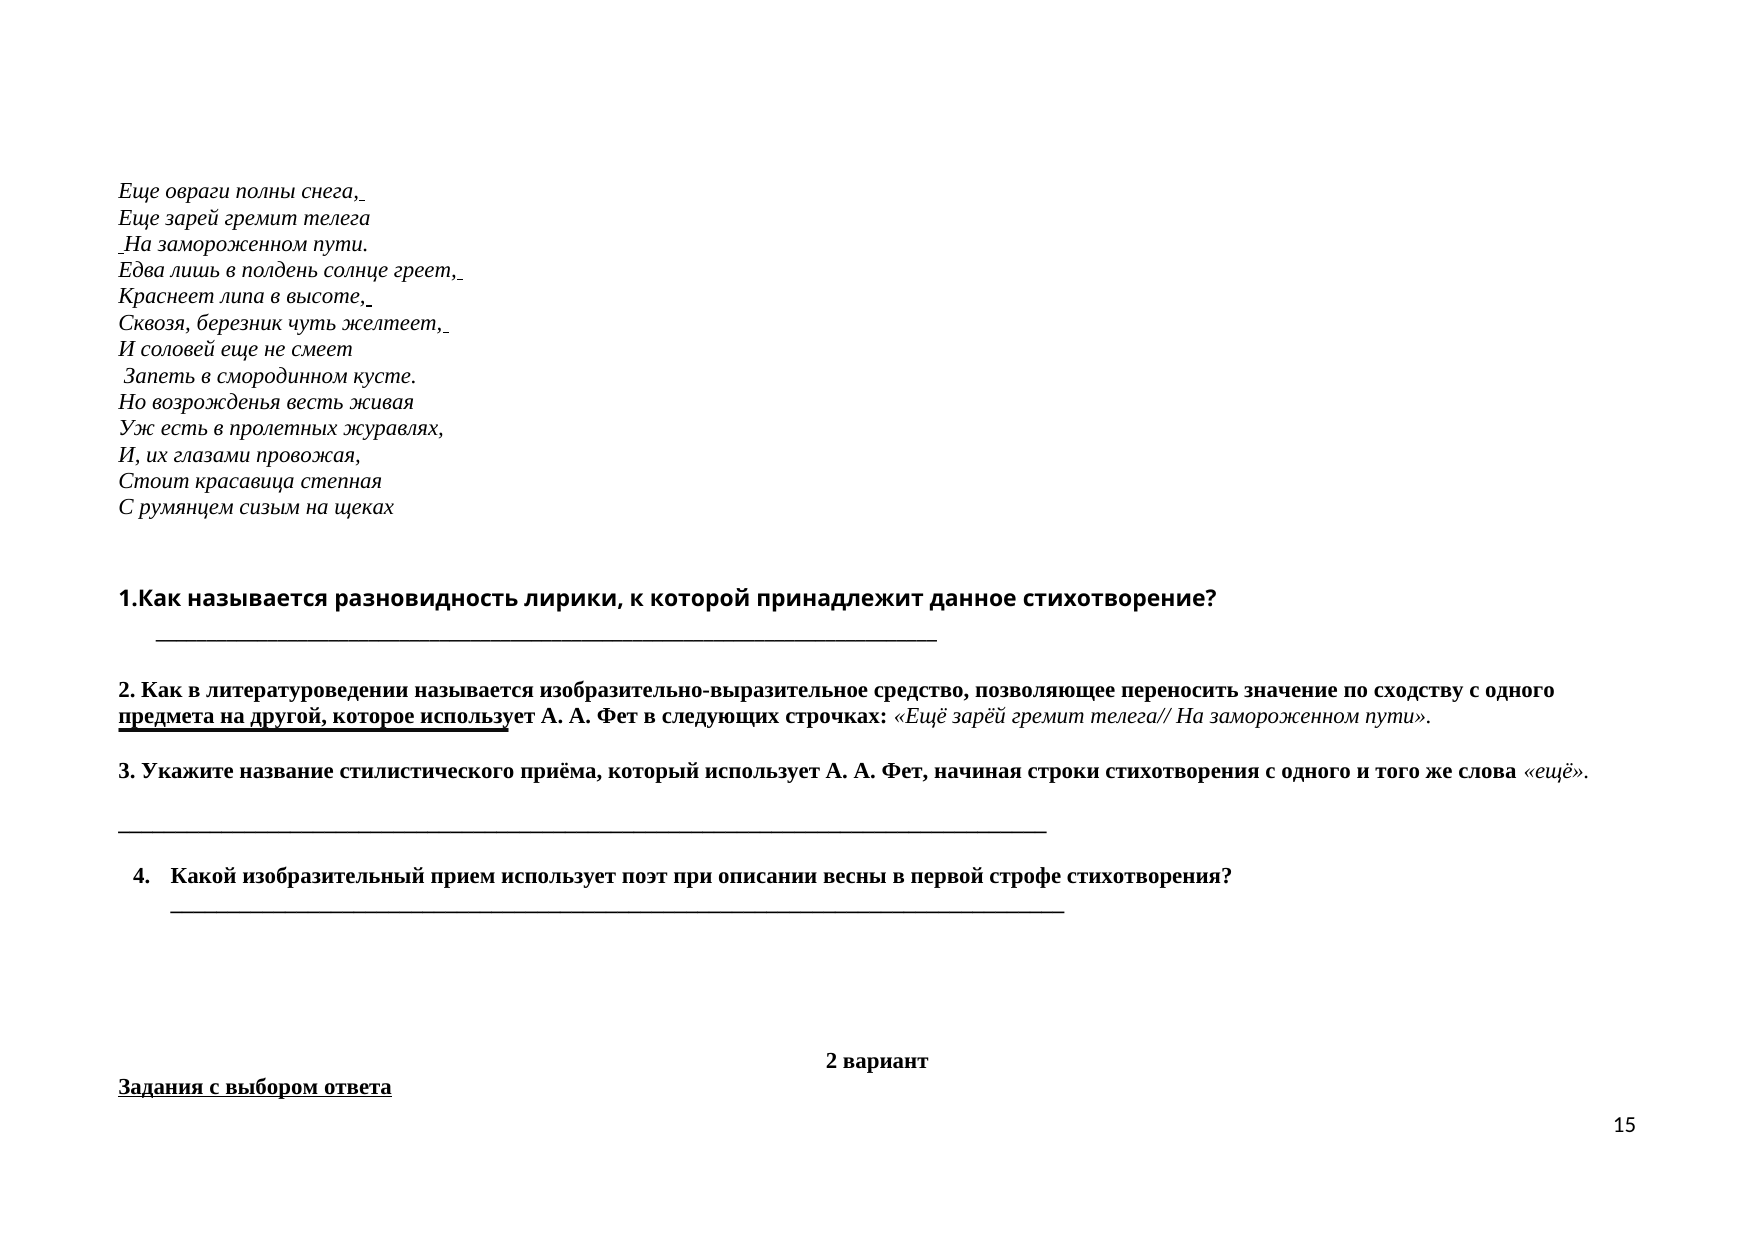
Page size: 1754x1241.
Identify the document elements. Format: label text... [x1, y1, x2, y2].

text На замороженном пути. [118, 230, 1636, 256]
text Едва лишь в полдень солнце греет, [118, 256, 1636, 283]
text Краснеет липа в высоте, [118, 283, 1636, 309]
text Задания с выбором ответа [118, 1073, 1636, 1099]
text Еще овраги полны снега, [118, 177, 1636, 203]
text _________________________________________________________________________________ [118, 809, 1636, 836]
text Но возрожденья весть живая [118, 388, 1636, 414]
text 2 вариант [118, 1047, 1636, 1073]
list 1.Как называется разновидность лирики, к которой принадлежит данное стихотворение? [118, 582, 1636, 613]
text _____________________________________________________________________________ [156, 613, 1636, 645]
text И, их глазами провожая, [118, 441, 1636, 467]
text Еще зарей гремит телега [118, 203, 1636, 230]
text Уж есть в пролетных журавлях, [118, 414, 1636, 441]
text 2. Как в литературоведении называется изобразительно-выразительное средство, позволяющее переносить значение по сходству с одного предмета на другой, которое использует А. А. Фет в следующих строчках: «Ещё зарёй гремит телега// На замороженном пути». [118, 676, 1636, 729]
list ______________________________________________________________________________ [170, 888, 1636, 915]
text Запеть в смородинном кусте. [118, 362, 1636, 388]
text 3. Укажите название стилистического приёма, который использует А. А. Фет, начиная строки стихотворения с одного и того же слова «ещё». [118, 757, 1636, 783]
picture [118, 728, 509, 732]
text Стоит красавица степная [118, 467, 1636, 493]
text И соловей еще не смеет [118, 335, 1636, 362]
list Какой изобразительный прием использует поэт при описании весны в первой строфе стихотворения? [133, 862, 1636, 888]
text Сквозя, березник чуть желтеет, [118, 309, 1636, 335]
text С румянцем сизым на щеках [118, 493, 1636, 520]
